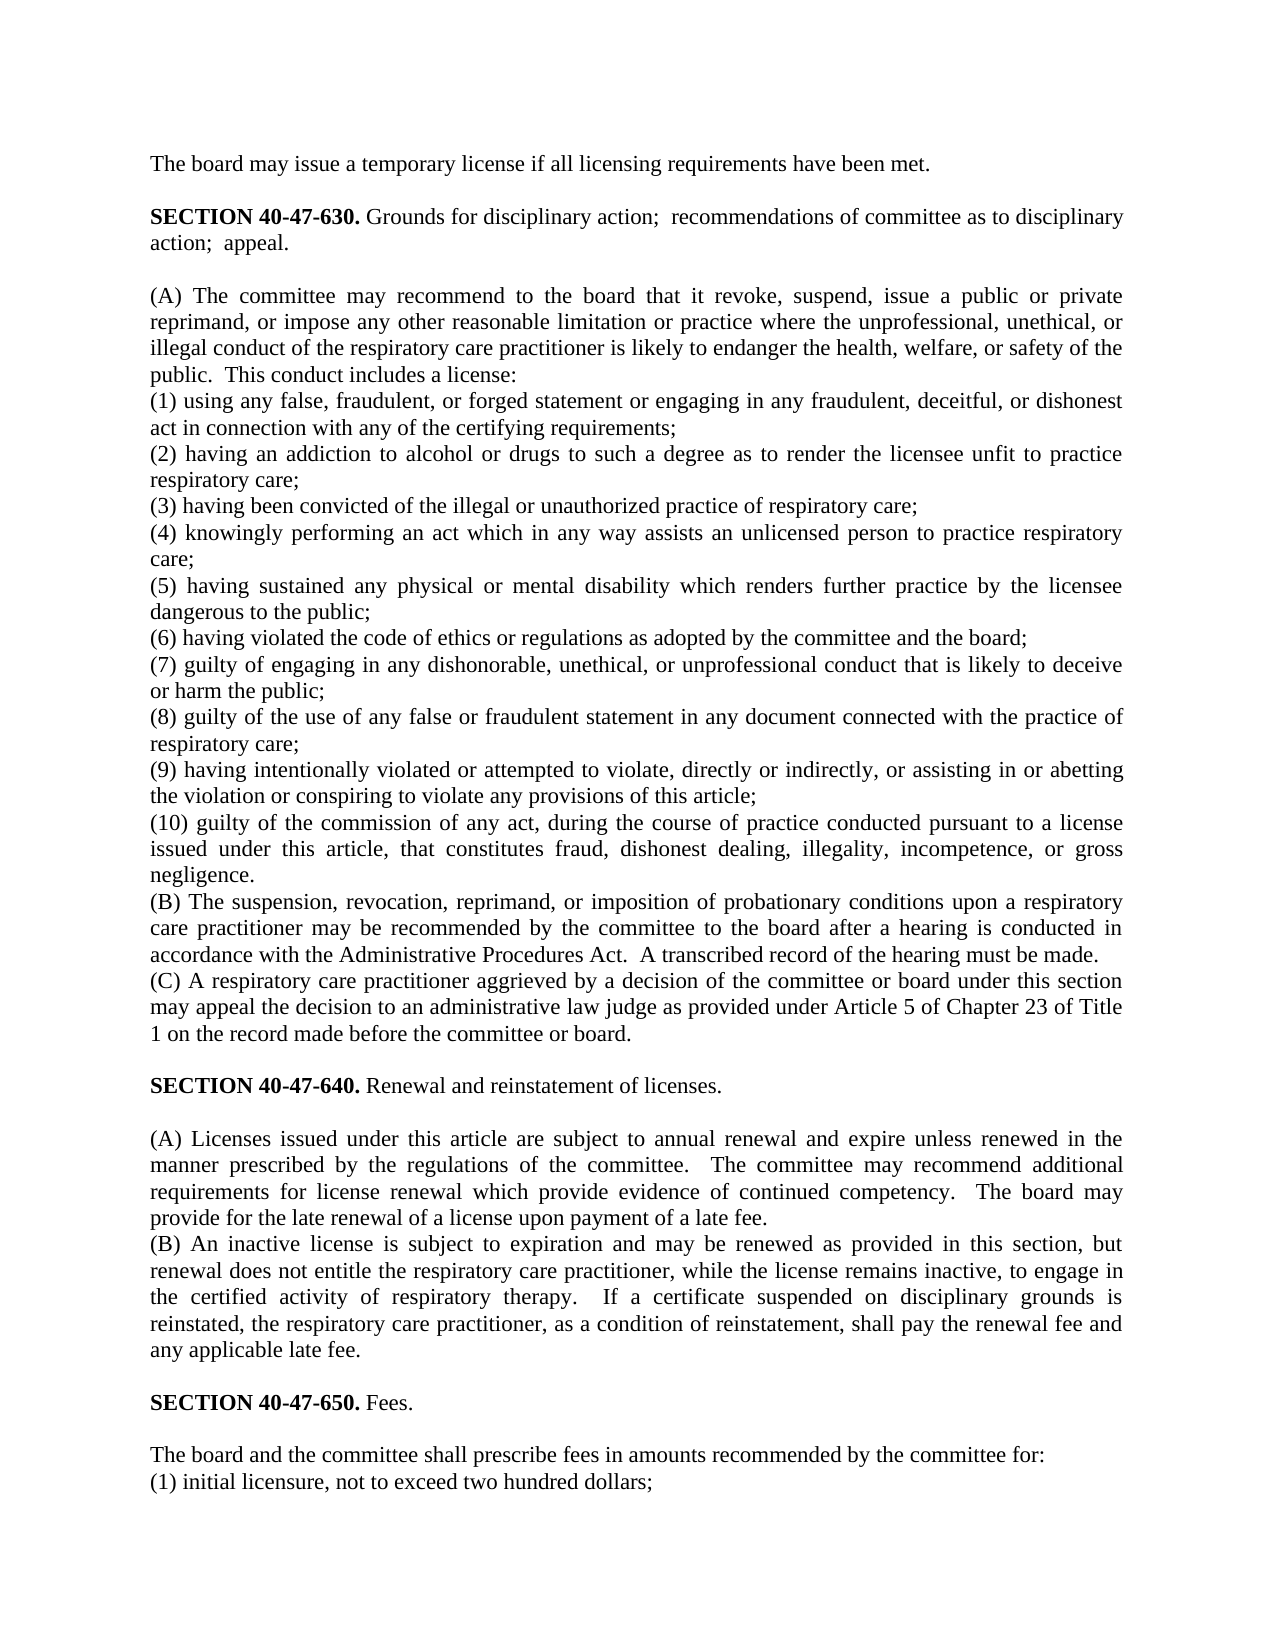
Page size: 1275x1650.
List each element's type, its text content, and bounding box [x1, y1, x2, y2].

text The board may issue a temporary license if all licensing requirements have been met. [150, 150, 1125, 176]
text (A) Licenses issued under this article are subject to annual renewal and expire unless renewed in the manner prescribed by the regulations of the committee. The committee may recommend additional requirements for license renewal which provide evidence of continued competency. The board may provide for the late renewal of a license upon payment of a late fee. [150, 1125, 1125, 1231]
text (7) guilty of engaging in any dishonorable, unethical, or unprofessional conduct that is likely to deceive or harm the public; [150, 651, 1125, 703]
text (4) knowingly performing an act which in any way assists an unlicensed person to practice respiratory care; [150, 519, 1125, 572]
text (10) guilty of the commission of any act, during the course of practice conducted pursuant to a license issued under this article, that constitutes fraud, dishonest dealing, illegality, incompetence, or gross negligence. [150, 809, 1125, 888]
text (B) An inactive license is subject to expiration and may be renewed as provided in this section, but renewal does not entitle the respiratory care practitioner, while the license remains inactive, to engage in the certified activity of respiratory therapy. If a certificate suspended on disciplinary grounds is reinstated, the respiratory care practitioner, as a condition of reinstatement, shall pay the renewal fee and any applicable late fee. [150, 1231, 1125, 1362]
text (2) having an addiction to alcohol or drugs to such a degree as to render the licensee unfit to practice respiratory care; [150, 440, 1125, 493]
text (6) having violated the code of ethics or regulations as adopted by the committee and the board; [150, 624, 1125, 651]
text (1) initial licensure, not to exceed two hundred dollars; [150, 1468, 1125, 1494]
text (5) having sustained any physical or mental disability which renders further practice by the licensee dangerous to the public; [150, 572, 1125, 624]
text SECTION 40-47-640. Renewal and reinstatement of licenses. [150, 1072, 1125, 1099]
text (B) The suspension, revocation, reprimand, or imposition of probationary conditions upon a respiratory care practitioner may be recommended by the committee to the board after a hearing is conducted in accordance with the Administrative Procedures Act. A transcribed record of the hearing must be made. [150, 888, 1125, 967]
text (8) guilty of the use of any false or fraudulent statement in any document connected with the practice of respiratory care; [150, 703, 1125, 756]
text (A) The committee may recommend to the board that it revoke, suspend, issue a public or private reprimand, or impose any other reasonable limitation or practice where the unprofessional, unethical, or illegal conduct of the respiratory care practitioner is likely to endanger the health, welfare, or safety of the public. This conduct includes a license: [150, 282, 1125, 387]
text (3) having been convicted of the illegal or unauthorized practice of respiratory care; [150, 493, 1125, 519]
text (C) A respiratory care practitioner aggrieved by a decision of the committee or board under this section may appeal the decision to an administrative law judge as provided under Article 5 of Chapter 23 of Title 1 on the record made before the committee or board. [150, 967, 1125, 1046]
text The board and the committee shall prescribe fees in amounts recommended by the committee for: [150, 1441, 1125, 1468]
text SECTION 40-47-650. Fees. [150, 1389, 1125, 1415]
text SECTION 40-47-630. Grounds for disciplinary action; recommendations of committee as to disciplinary action; appeal. [150, 203, 1125, 255]
text (1) using any false, fraudulent, or forged statement or engaging in any fraudulent, deceitful, or dishonest act in connection with any of the certifying requirements; [150, 387, 1125, 440]
text (9) having intentionally violated or attempted to violate, directly or indirectly, or assisting in or abetting the violation or conspiring to violate any provisions of this article; [150, 756, 1125, 809]
